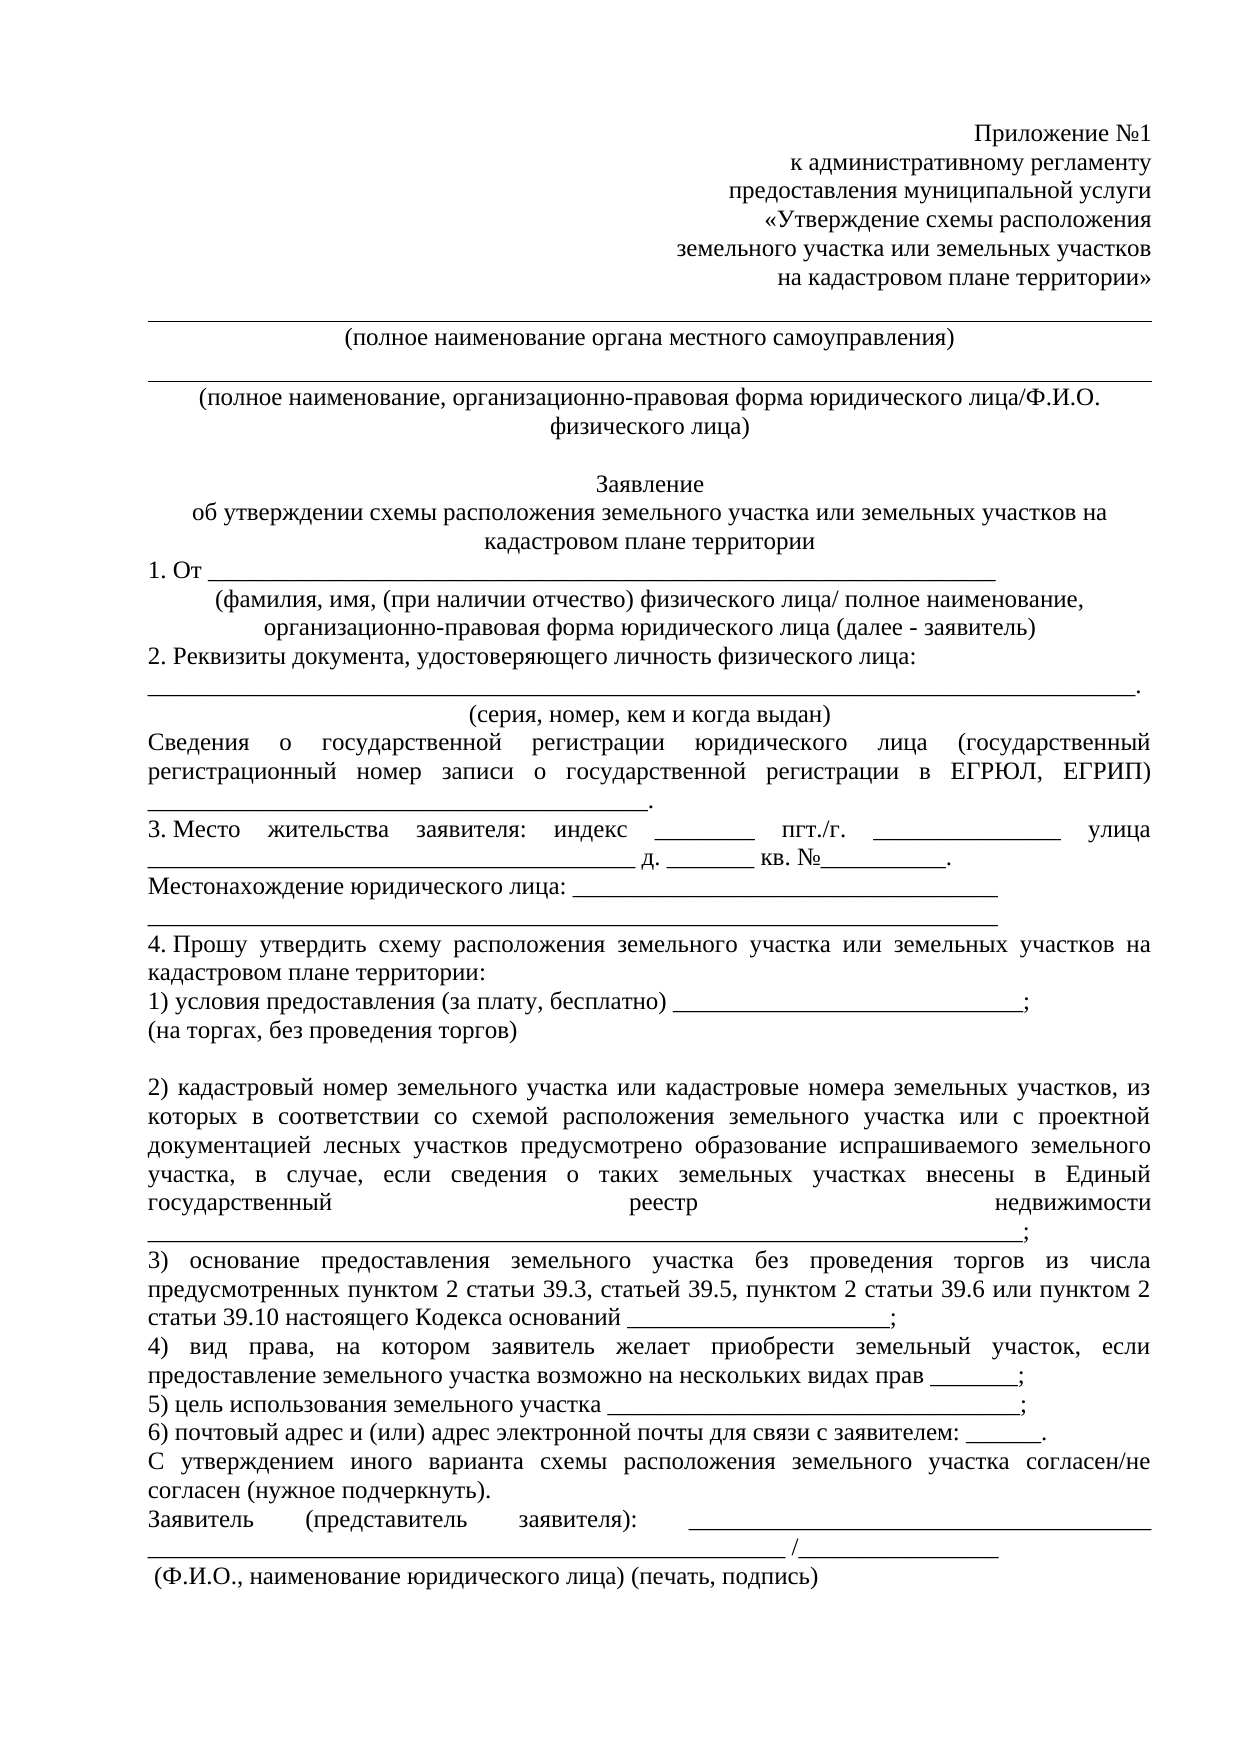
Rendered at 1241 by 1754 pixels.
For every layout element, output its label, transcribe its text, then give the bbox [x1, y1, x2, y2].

text предоставления муниципальной услуги [148, 176, 1152, 204]
text 1) условия предоставления (за плату, бесплатно) ____________________________; [148, 986, 1152, 1015]
text 2) кадастровый номер земельного участка или кадастровые номера земельных участков, из которых в соответствии со схемой расположения земельного участка или с проектной документацией лесных участков предусмотрено образование испрашиваемого земельного участка, в случае, если сведения о таких земельных участках внесены в Единый государственный реестр недвижимости ______________________________________________________________________; [148, 1072, 1152, 1245]
text (полное наименование органа местного самоуправления) [148, 322, 1152, 351]
text Сведения о государственной регистрации юридического лица (государственный регистрационный номер записи о государственной регистрации в ЕГРЮЛ, ЕГРИП) ________________________________________. [148, 727, 1152, 814]
text на кадастровом плане территории» [148, 262, 1152, 291]
text _______________________________________________________________________________. [148, 670, 1152, 699]
text (фамилия, имя, (при наличии отчество) физического лица/ полное наименование, организационно-правовая форма юридического лица (далее - заявитель) [148, 584, 1152, 641]
text ____________________________________________________________________ [148, 900, 1152, 929]
text 4) вид права, на котором заявитель желает приобрести земельный участок, если предоставление земельного участка возможно на нескольких видах прав _______; [148, 1331, 1152, 1389]
text 3. Место жительства заявителя: индекс ________ пгт./г. _______________ улица _______________________________________ д. _______ кв. №__________. [148, 814, 1152, 871]
text С утверждением иного варианта схемы расположения земельного участка согласен/не согласен (нужное подчеркнуть). [148, 1446, 1152, 1504]
text об утверждении схемы расположения земельного участка или земельных участков на кадастровом плане территории [148, 497, 1152, 555]
text (на торгах, без проведения торгов) [148, 1015, 1152, 1044]
text 4. Прошу утвердить схему расположения земельного участка или земельных участков на кадастровом плане территории: [148, 929, 1152, 986]
text Заявление [148, 469, 1152, 497]
text (полное наименование, организационно-правовая форма юридического лица/Ф.И.О. физического лица) [148, 382, 1152, 440]
text «Утверждение схемы расположения [148, 204, 1152, 233]
text Приложение №1 [148, 118, 1152, 147]
text (серия, номер, кем и когда выдан) [148, 699, 1152, 727]
text земельного участка или земельных участков [148, 233, 1152, 262]
text к административному регламенту [148, 147, 1152, 176]
text 1. От _______________________________________________________________ [148, 555, 1152, 584]
text 5) цель использования земельного участка _________________________________; [148, 1389, 1152, 1417]
text 3) основание предоставления земельного участка без проведения торгов из числа предусмотренных пунктом 2 статьи 39.3, статьей 39.5, пунктом 2 статьи 39.6 или пунктом 2 статьи 39.10 настоящего Кодекса оснований _____________________; [148, 1245, 1152, 1331]
text Местонахождение юридического лица: __________________________________ [148, 871, 1152, 900]
text 6) почтовый адрес и (или) адрес электронной почты для связи с заявителем: ______. [148, 1417, 1152, 1446]
text 2. Реквизиты документа, удостоверяющего личность физического лица: [148, 641, 1152, 670]
text (Ф.И.О., наименование юридического лица) (печать, подпись) [148, 1561, 1152, 1590]
text Заявитель (представитель заявителя): _____________________________________ ___________________________________________________ /________________ [148, 1504, 1152, 1561]
